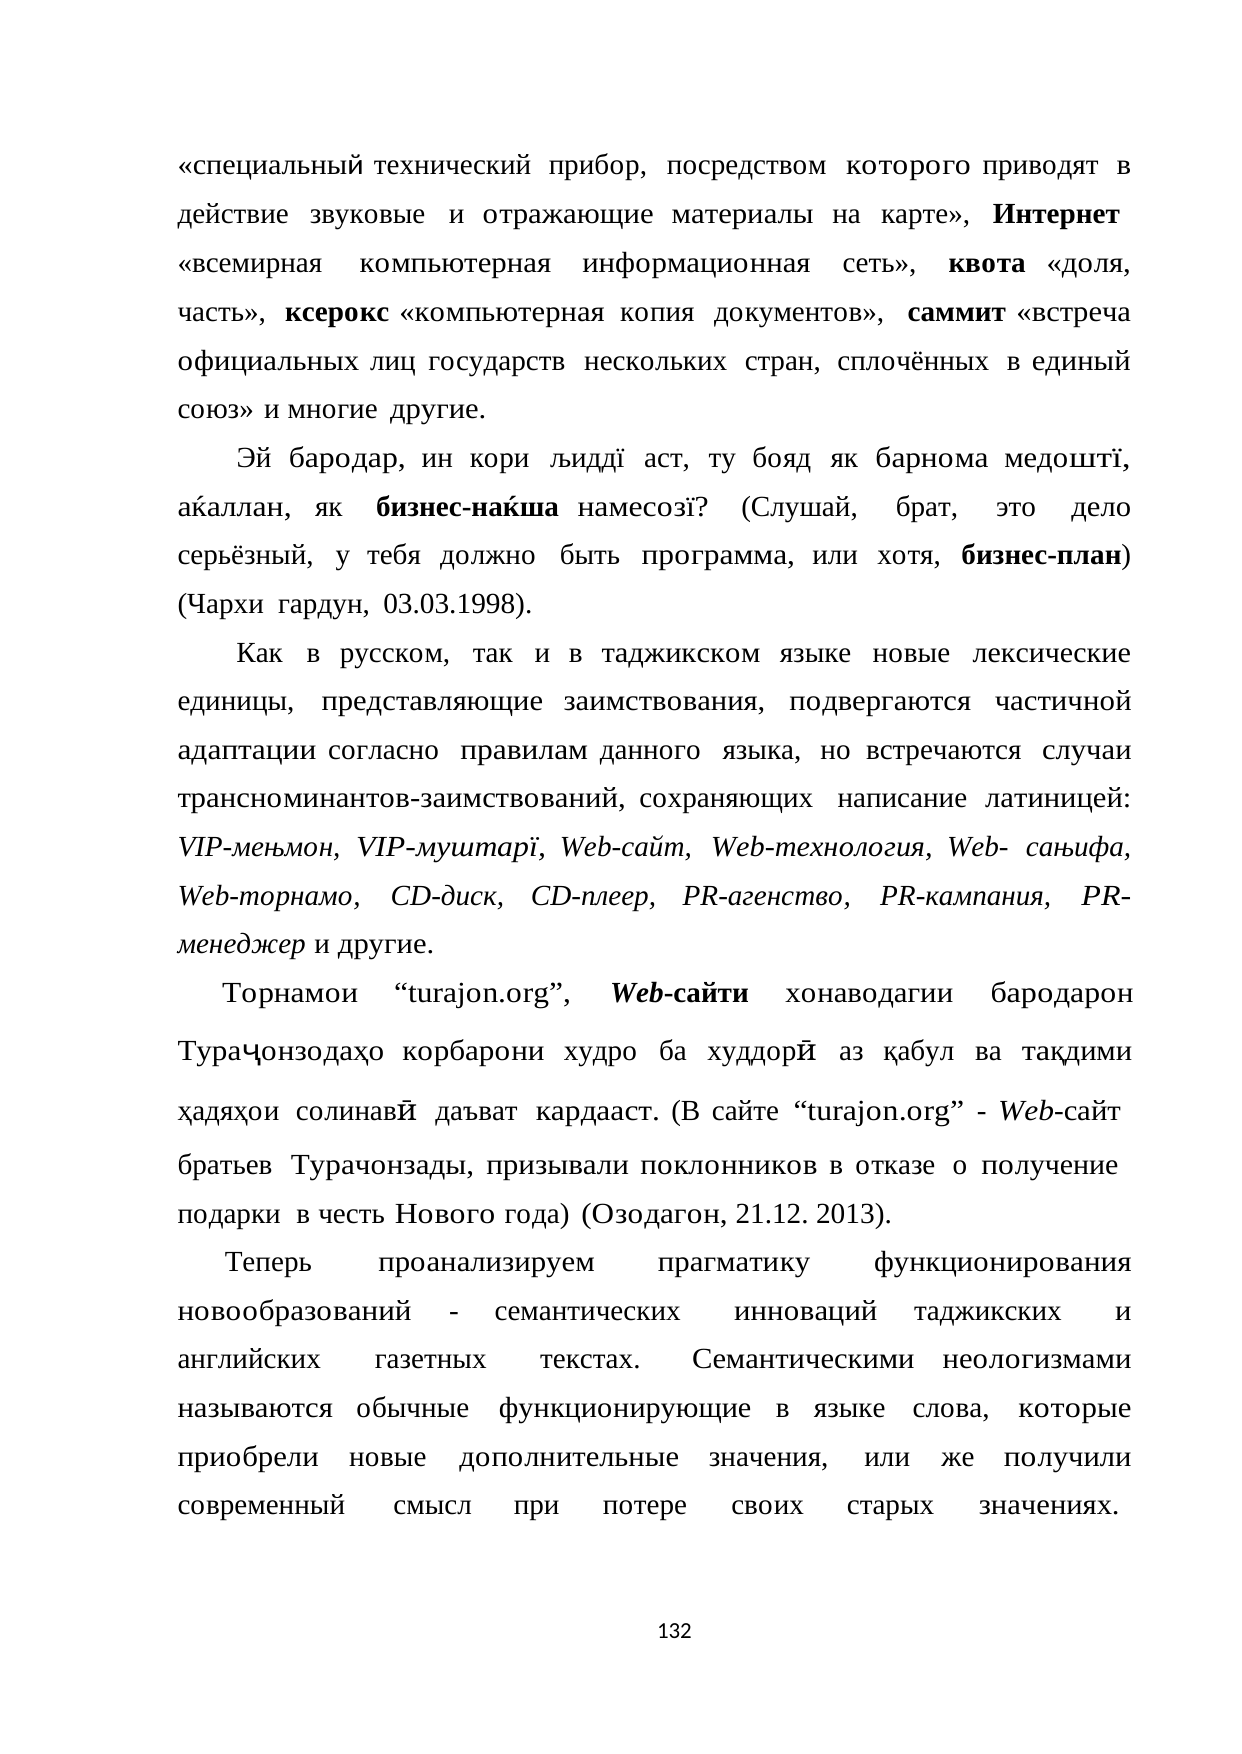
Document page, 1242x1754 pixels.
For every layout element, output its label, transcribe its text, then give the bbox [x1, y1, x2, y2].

text Эй бародар, ин кори љиддї аст, ту бояд як барнома медоштї, аќаллан, як бизнес-наќша намесозї? (Слушай, брат, это дело серьёзный, у тебя должно быть программа, или хотя, бизнес-план) (Чархи гардун, 03.03.1998). [177, 440, 1131, 619]
text подарки в честь Нового года) (Озодагон, 21.12. 2013). [177, 1196, 902, 1229]
text Теперь проанализируем прагматику функционирования новообразований - семантических инноваций таджикских и английских газетных текстах. Семантическими неологизмами называются обычные функционирующие в языке слова, которые приобрели новые дополнительные значения, или же получили современный смысл при потере своих старых значениях. [177, 1244, 1131, 1521]
text Как в русском, так и в таджикском языке новые лексические единицы, представляющие заимствования, подвергаются частичной адаптации согласно правилам данного языка, но встречаются случаи трансноминантов-заимствований, сохраняющих написание латиницей: VIP-мењмон, VIP-муштарї, Wеb-сайт, Wеb-технология, Wеb- сањифа, Wеb-торнамо, СD-диск, СD-плеер, PR-агенство, PR-кампания, PR- менеджер и другие. [177, 635, 1131, 960]
text братьев Турачонзады, призывали поклонников в отказе о получение [177, 1149, 1131, 1181]
text «специальный технический прибор, посредством которого приводят в действие звуковые и отражающие материалы на карте», Интернет [177, 146, 1132, 230]
text Торнамои “turаjоn.оrg”, Wеb-сайти хонаводагии бародарон Тураҷонзодаҳо корбарони худро ба худдорӣ аз қабул ва тақдими ҳадяҳои солинавӣ даъват кардааст. (В сайте “turаjоn.оrg” - Wеb-сайт [177, 976, 1133, 1129]
text «всемирная компьютерная информационная сеть», квота «доля, часть», ксерокс «компьютерная копия документов», саммит «встреча официальных лиц государств нескольких стран, сплочённых в единый союз» и многие другие. [177, 246, 1131, 425]
